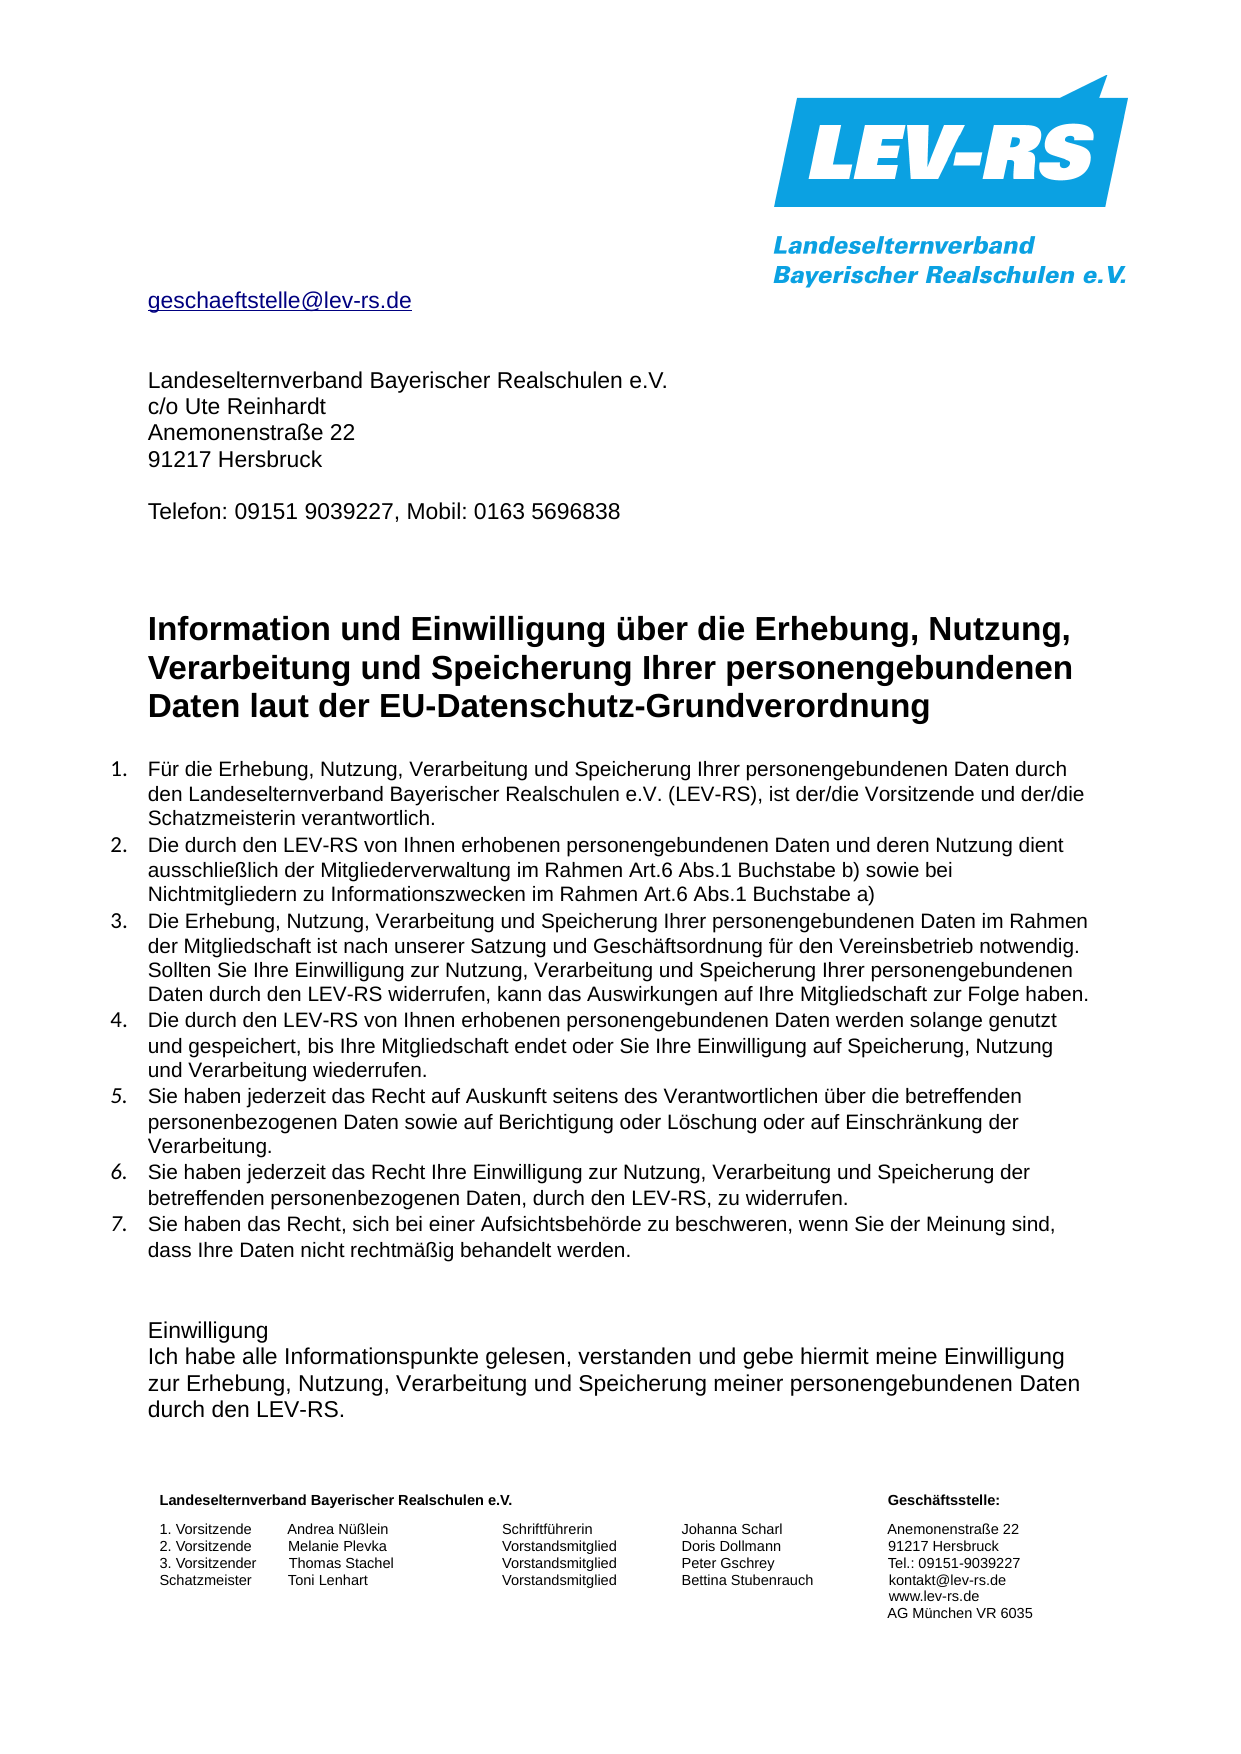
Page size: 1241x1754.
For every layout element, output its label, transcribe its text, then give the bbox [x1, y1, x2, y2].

list Sie haben das Recht, sich bei einer Aufsichtsbehörde zu beschweren, wenn Sie der Meinung sind, dass Ihre Daten nicht rechtmäßig behandelt werden. [110, 1209, 1093, 1261]
picture [855, 126, 905, 178]
text Telefon: 09151 9039227, Mobil: 0163 5696838 [148, 498, 1093, 525]
text Einwilligung [148, 1317, 1093, 1343]
text Landeselternverband Bayerischer Realschulen e.V. [148, 367, 1093, 393]
text Information und Einwilligung über die Erhebung, Nutzung, Verarbeitung und Speicherung Ihrer personengebundenen Daten laut der EU-Datenschutz-Grundverordnung [148, 609, 1093, 725]
picture [984, 126, 1041, 178]
list Sie haben jederzeit das Recht Ihre Einwilligung zur Nutzung, Verarbeitung und Speicherung der betreffenden personenbezogenen Daten, durch den LEV-RS, zu widerrufen. [110, 1157, 1093, 1209]
text geschaeftstelle@lev-rs.de [148, 287, 1093, 314]
picture [810, 126, 851, 178]
picture [908, 126, 963, 178]
list Für die Erhebung, Nutzung, Verarbeitung und Speicherung Ihrer personengebundenen Daten durch den Landeselternverband Bayerischer Realschulen e.V. (LEV-RS), ist der/die Vorsitzende und der/die Schatzmeisterin verantwortlich. [110, 754, 1093, 830]
list Die Erhebung, Nutzung, Verarbeitung und Speicherung Ihrer personengebundenen Daten im Rahmen der Mitgliedschaft ist nach unserer Satzung und Geschäftsordnung für den Vereinsbetrieb notwendig. Sollten Sie Ihre Einwilligung zur Nutzung, Verarbeitung und Speicherung Ihrer personengebundenen Daten durch den LEV-RS widerrufen, kann das Auswirkungen auf Ihre Mitgliedschaft zur Folge haben. [110, 906, 1093, 1006]
text 91217 Hersbruck [148, 446, 1093, 472]
list Die durch den LEV-RS von Ihnen erhobenen personengebundenen Daten und deren Nutzung dient ausschließlich der Mitgliederverwaltung im Rahmen Art.6 Abs.1 Buchstabe b) sowie bei Nichtmitgliedern zu Informationszwecken im Rahmen Art.6 Abs.1 Buchstabe a) [110, 830, 1093, 906]
picture [954, 153, 981, 165]
text Ich habe alle Informationspunkte gelesen, verstanden und gebe hiermit meine Einwilligung zur Erhebung, Nutzung, Verarbeitung und Speicherung meiner personengebundenen Daten durch den LEV-RS. [148, 1343, 1093, 1422]
list Die durch den LEV-RS von Ihnen erhobenen personengebundenen Daten werden solange genutzt und gespeichert, bis Ihre Mitgliedschaft endet oder Sie Ihre Einwilligung auf Speicherung, Nutzung und Verarbeitung wiederrufen. [110, 1006, 1093, 1082]
text c/o Ute Reinhardt [148, 393, 1093, 419]
picture [766, 75, 1152, 288]
picture [1040, 124, 1093, 180]
text Anemonenstraße 22 [148, 419, 1093, 446]
list Sie haben jederzeit das Recht auf Auskunft seitens des Verantwortlichen über die betreffenden personenbezogenen Daten sowie auf Berichtigung oder Löschung oder auf Einschränkung der Verarbeitung. [110, 1082, 1093, 1157]
